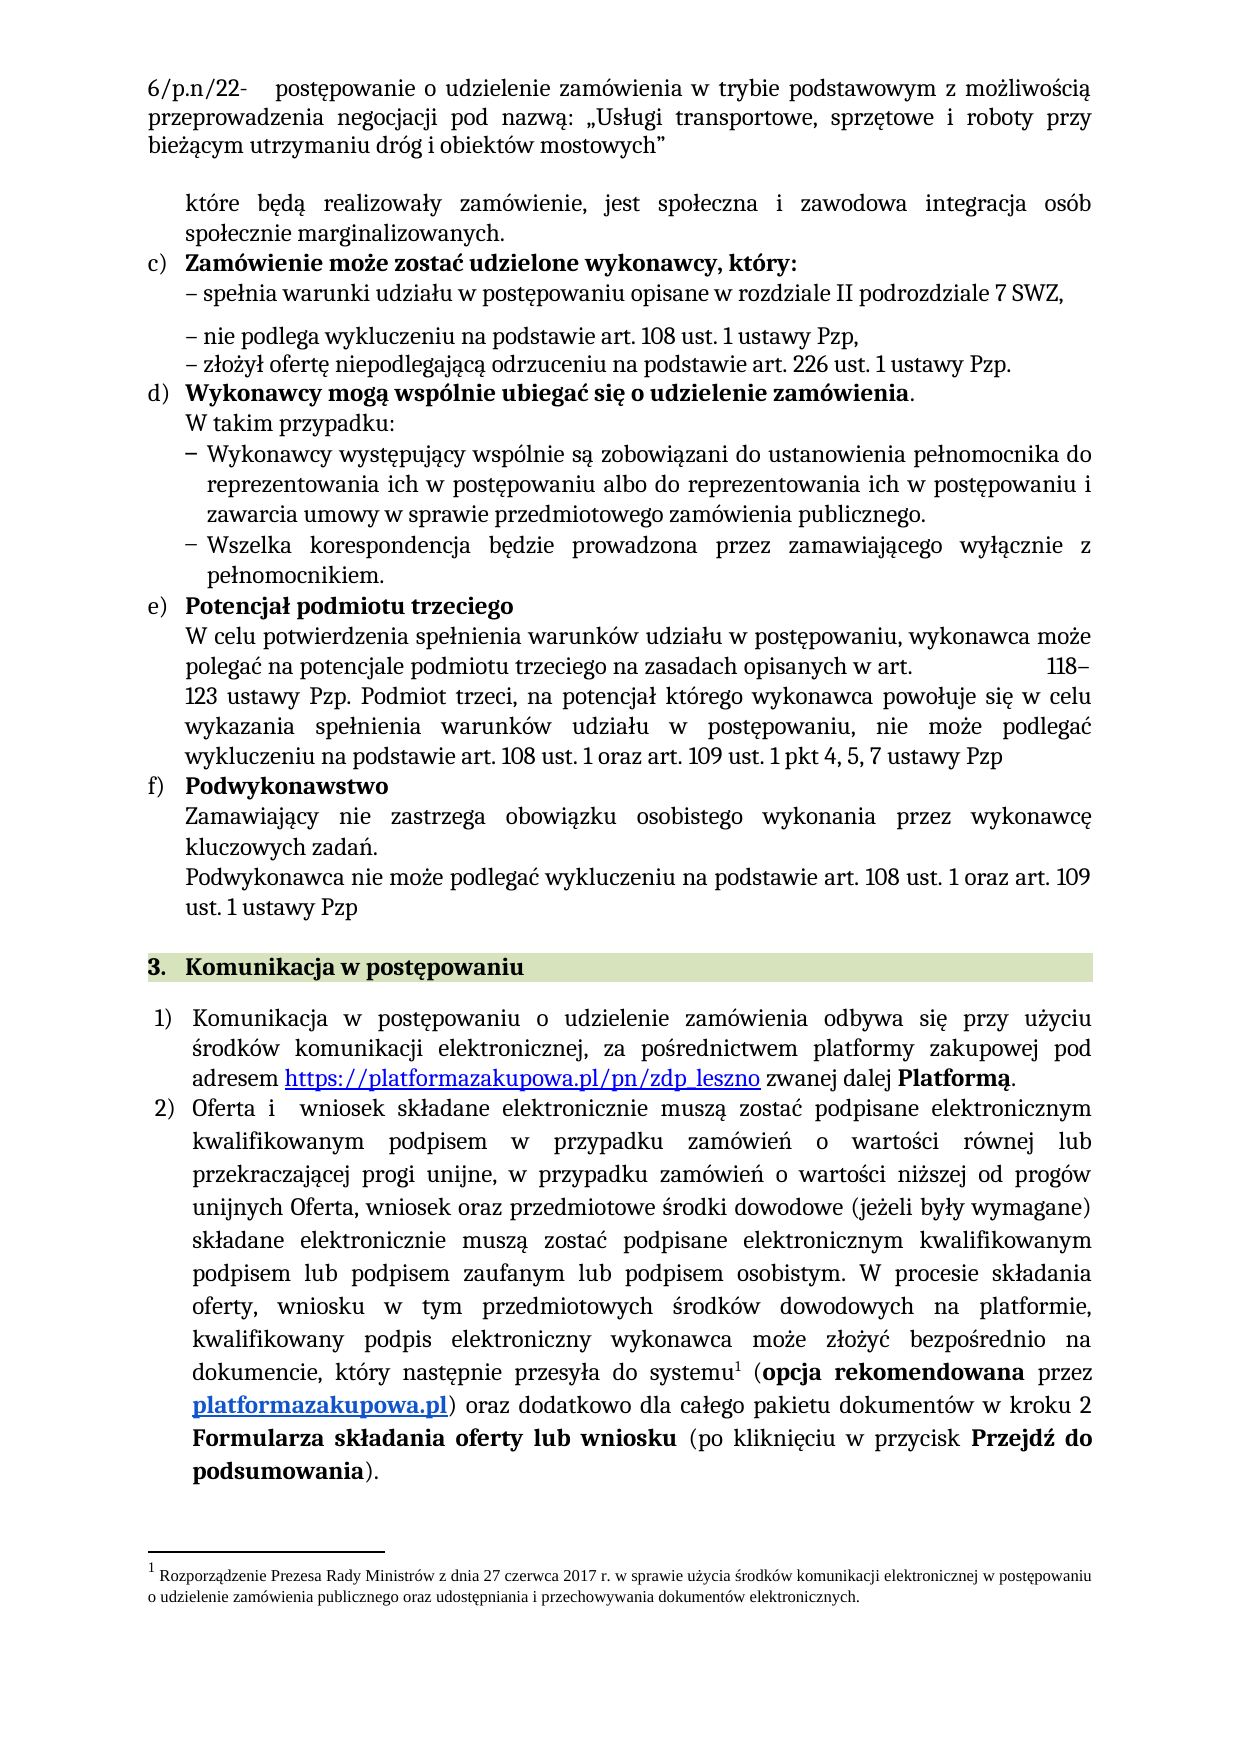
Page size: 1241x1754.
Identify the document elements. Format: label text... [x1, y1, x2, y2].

list Oferta i wniosek składane elektronicznie muszą zostać podpisane elektronicznym kwalifikowanym podpisem w przypadku zamówień o wartości równej lub przekraczającej progi unijne, w przypadku zamówień o wartości niższej od progów unijnych Oferta, wniosek oraz przedmiotowe środki dowodowe (jeżeli były wymagane) składane elektronicznie muszą zostać podpisane elektronicznym kwalifikowanym podpisem lub podpisem zaufanym lub podpisem osobistym. W procesie składania oferty, wniosku w tym przedmiotowych środków dowodowych na platformie, kwalifikowany podpis elektroniczny wykonawca może złożyć bezpośrednio na dokumencie, który następnie przesyła do systemu (opcja rekomendowana przez platformazakupowa.pl) oraz dodatkowo dla całego pakietu dokumentów w kroku 2 Formularza składania oferty lub wniosku (po kliknięciu w przycisk Przejdź do podsumowania). [154, 1094, 1093, 1486]
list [148, 189, 1093, 248]
list Wszelka korespondencja będzie prowadzona przez zamawiającego wyłącznie z pełnomocnikiem. [184, 531, 1093, 590]
text – złożył ofertę niepodlegającą odrzuceniu na podstawie art. 226 ust. 1 ustawy Pzp. [148, 350, 1093, 379]
text W celu potwierdzenia spełnienia warunków udziału w postępowaniu, wykonawca może polegać na potencjale podmiotu trzeciego na zasadach opisanych w art. 118–123 ustawy Pzp. Podmiot trzeci, na potencjał którego wykonawca powołuje się w celu wykazania spełnienia warunków udziału w postępowaniu, nie może podlegać wykluczeniu na podstawie art. 108 ust. 1 oraz art. 109 ust. 1 pkt 4, 5, 7 ustawy Pzp [185, 622, 1093, 771]
list Potencjał podmiotu trzeciego [148, 592, 1093, 620]
list Podwykonawstwo [148, 772, 1093, 801]
list Komunikacja w postępowaniu o udzielenie zamówienia odbywa się przy użyciu środków komunikacji elektronicznej, za pośrednictwem platformy zakupowej pod adresem https://platformazakupowa.pl/pn/zdp_leszno zwanej dalej Platformą. [154, 1004, 1093, 1093]
text – spełnia warunki udziału w postępowaniu opisane w rozdziale II podrozdziale 7 SWZ, [185, 279, 1093, 308]
list Zamówienie może zostać udzielone wykonawcy, który: [148, 249, 1093, 278]
text Podwykonawca nie może podlegać wykluczeniu na podstawie art. 108 ust. 1 oraz art. 109 ust. 1 ustawy Pzp [185, 862, 1093, 921]
text – nie podlega wykluczeniu na podstawie art. 108 ust. 1 ustawy Pzp, [148, 322, 1093, 350]
text Zamawiający nie zastrzega obowiązku osobistego wykonania przez wykonawcę kluczowych zadań. [185, 802, 1093, 861]
list Wykonawcy mogą wspólnie ubiegać się o udzielenie zamówienia. [148, 379, 1093, 408]
text W takim przypadku: [185, 409, 1093, 438]
list Komunikacja w postępowaniu [148, 953, 1093, 982]
list Wykonawcy występujący wspólnie są zobowiązani do ustanowienia pełnomocnika do reprezentowania ich w postępowaniu albo do reprezentowania ich w postępowaniu i zawarcia umowy w sprawie przedmiotowego zamówienia publicznego. [184, 439, 1093, 529]
